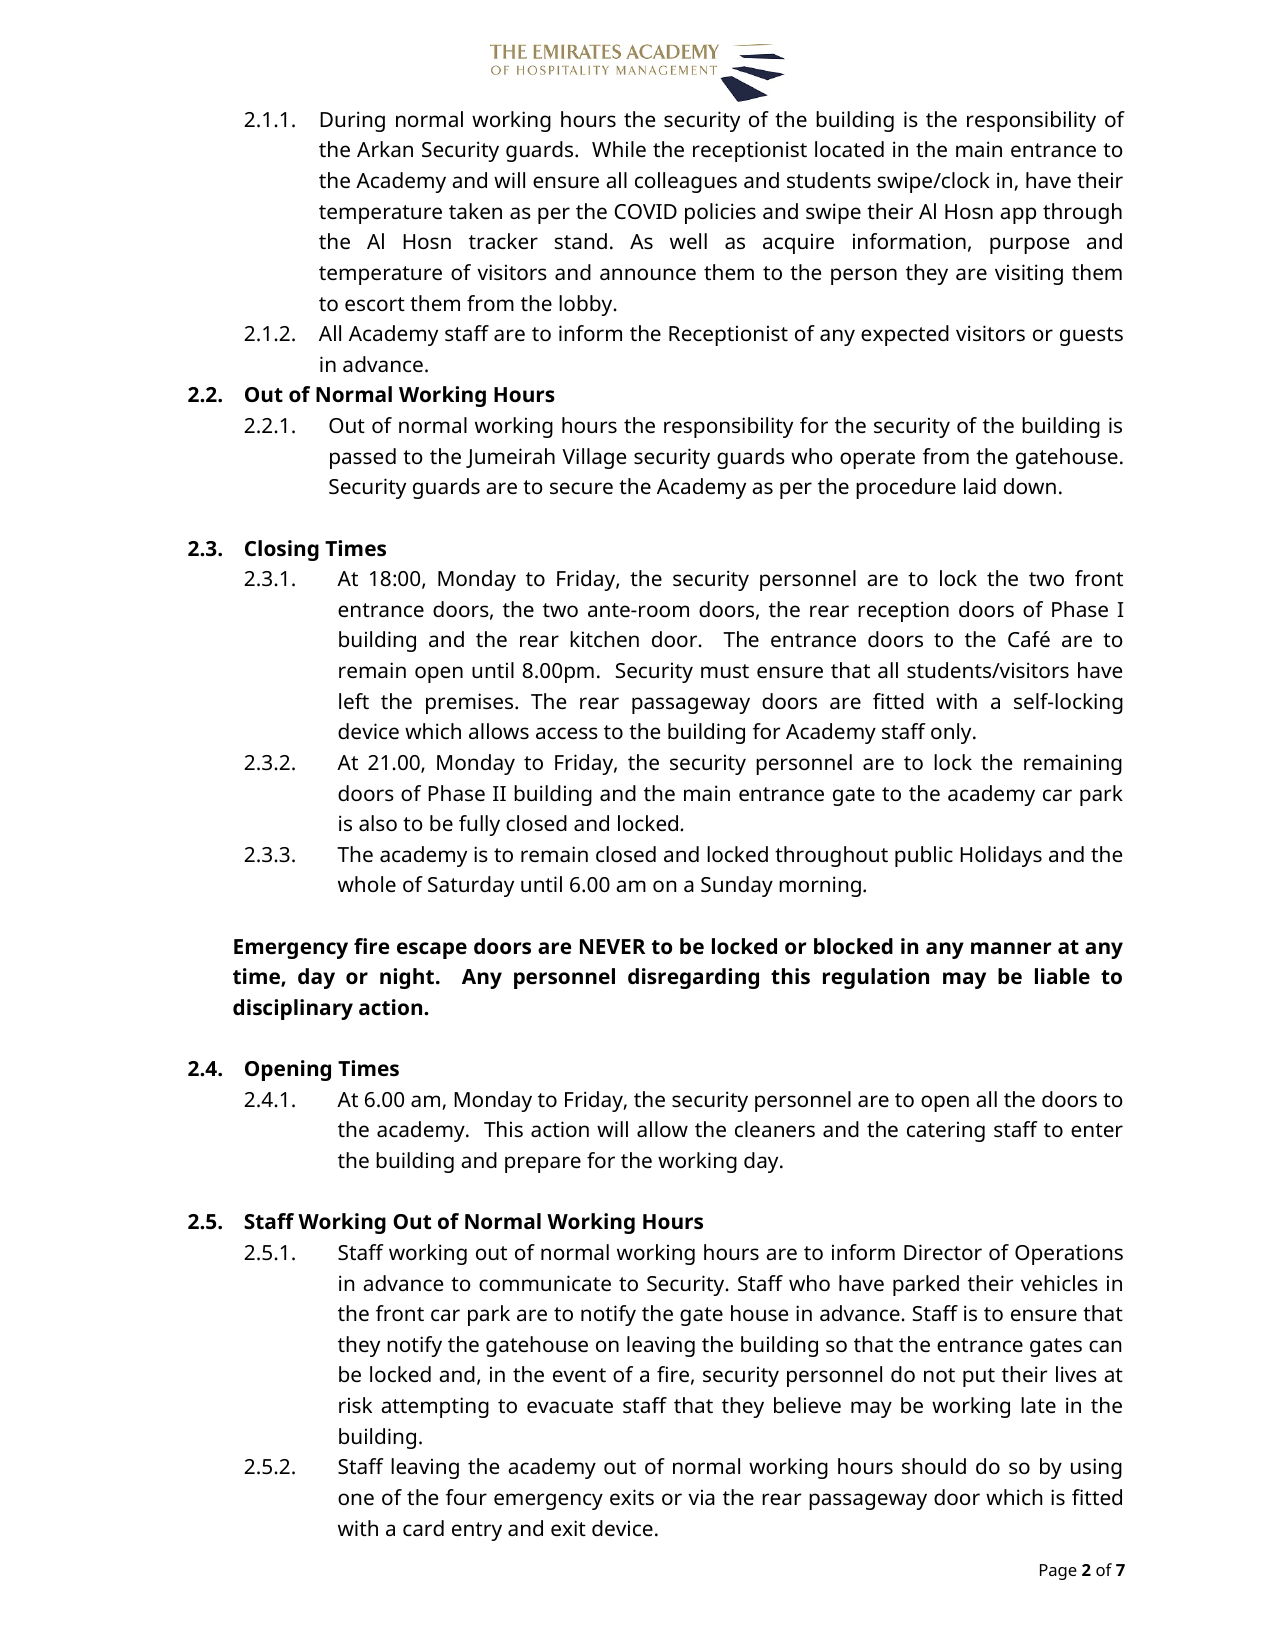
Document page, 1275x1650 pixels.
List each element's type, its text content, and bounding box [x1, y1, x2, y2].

list Closing Times [187, 534, 1125, 562]
list Staff leaving the academy out of normal working hours should do so by using one of the four emergency exits or via the rear passageway door which is fitted with a card entry and exit device. [244, 1452, 1125, 1542]
list Staff working out of normal working hours are to inform Director of Operations in advance to communicate to Security. Staff who have parked their vehicles in the front car park are to notify the gate house in advance. Staff is to ensure that they notify the gatehouse on leaving the building so that the entrance gates can be locked and, in the event of a fire, security personnel do not put their lives at risk attempting to evacuate staff that they believe may be working late in the building. [244, 1238, 1125, 1450]
list Out of Normal Working Hours [187, 381, 1125, 409]
list Out of normal working hours the responsibility for the security of the building is passed to the Jumeirah Village security guards who operate from the gatehouse. Security guards are to secure the Academy as per the procedure laid down. [244, 411, 1125, 501]
list Opening Times [187, 1054, 1125, 1083]
list At 18:00, Monday to Friday, the security personnel are to lock the two front entrance doors, the two ante-room doors, the rear reception doors of Phase I building and the rear kitchen door. The entrance doors to the Café are to remain open until 8.00pm. Security must ensure that all students/visitors have left the premises. The rear passageway doors are fitted with a self-locking device which allows access to the building for Academy staff only. [244, 564, 1125, 746]
list The academy is to remain closed and locked throughout public Holidays and the whole of Saturday until 6.00 am on a Sunday morning. [244, 840, 1125, 899]
list At 21.00, Monday to Friday, the security personnel are to lock the remaining doors of Phase II building and the main entrance gate to the academy car park is also to be fully closed and locked. [244, 748, 1125, 838]
list At 6.00 am, Monday to Friday, the security personnel are to open all the doors to the academy. This action will allow the cleaners and the catering staff to enter the building and prepare for the working day. [244, 1085, 1125, 1175]
list Staff Working Out of Normal Working Hours [187, 1207, 1125, 1236]
text Emergency fire escape doors are NEVER to be locked or blocked in any manner at any time, day or night. Any personnel disregarding this regulation may be liable to disciplinary action. [232, 932, 1125, 1022]
list During normal working hours the security of the building is the responsibility of the Arkan Security guards. While the receptionist located in the main entrance to the Academy and will ensure all colleagues and students swipe/clock in, have their temperature taken as per the COVID policies and swipe their Al Hosn app through the Al Hosn tracker stand. As well as acquire information, purpose and temperature of visitors and announce them to the person they are visiting them to escort them from the lobby. [244, 105, 1125, 317]
picture [490, 44, 785, 102]
list All Academy staff are to inform the Receptionist of any expected visitors or guests in advance. [244, 319, 1125, 378]
